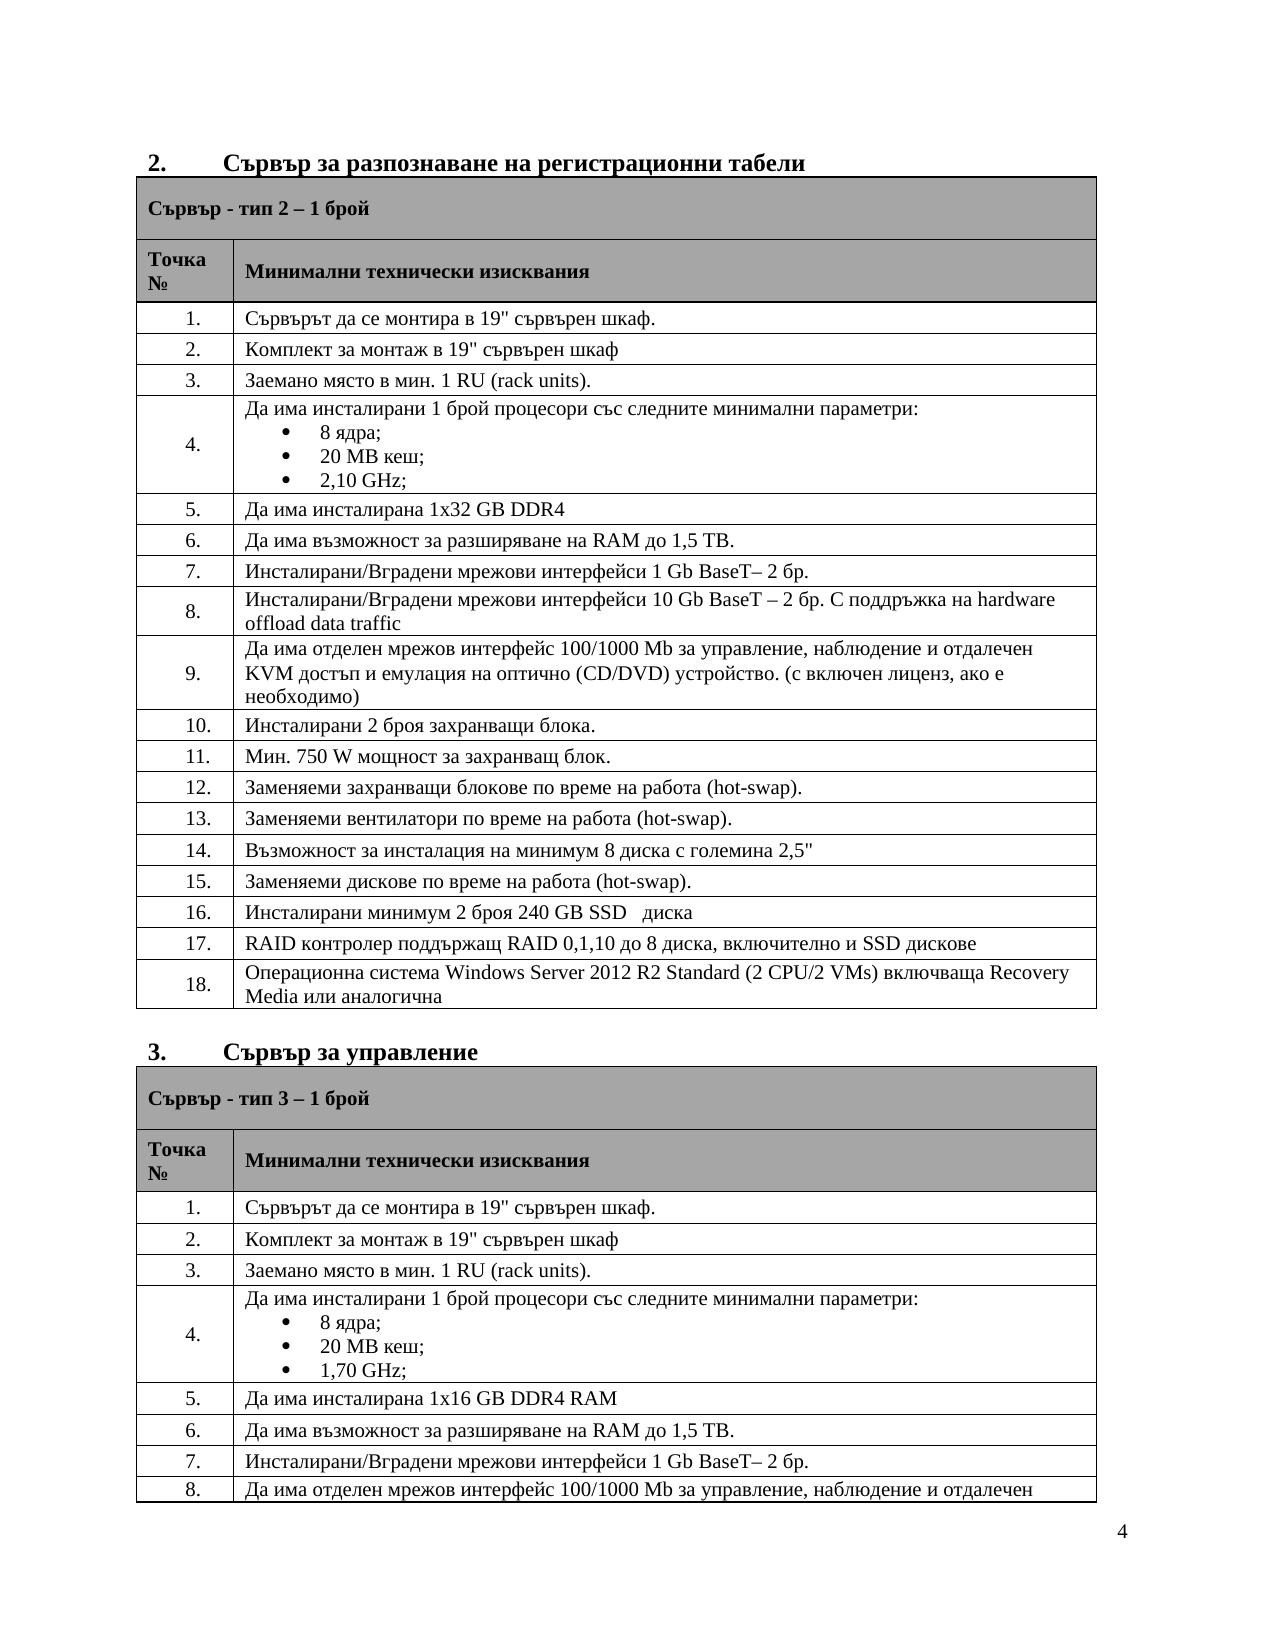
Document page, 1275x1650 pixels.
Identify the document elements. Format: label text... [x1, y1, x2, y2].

table_cell Инсталирани минимум 2 броя 240 GB SSD диска [234, 897, 1096, 927]
table_header Сървър - тип 2 – 1 брой [137, 178, 1096, 239]
table_cell [137, 1477, 233, 1501]
table_cell Точка № [137, 240, 233, 301]
table_cell [137, 741, 233, 771]
table_cell [137, 1446, 233, 1476]
table_cell Комплект за монтаж в 19" сървърен шкаф [234, 334, 1096, 364]
table_cell [137, 494, 233, 524]
table_header Сървър - тип 3 – 1 брой [137, 1067, 1096, 1129]
subtitle Сървър за управление [148, 1037, 1127, 1066]
table_cell [137, 772, 233, 802]
table_cell Възможност за инсталация на минимум 8 диска с големина 2,5" [234, 835, 1096, 865]
table_cell [137, 960, 233, 1008]
table_cell [137, 1286, 233, 1382]
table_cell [234, 1477, 1096, 1501]
table_cell [137, 365, 233, 395]
table_cell Заменяеми вентилатори по време на работа (hot-swap). [234, 803, 1096, 833]
table_cell Операционна система Windows Server 2012 R2 Standard (2 CPU/2 VMs) включваща Recovery Media или аналогична [234, 960, 1096, 1008]
table_cell Комплект за монтаж в 19" сървърен шкаф [234, 1224, 1096, 1254]
table_cell Заемано място в мин. 1 RU (rack units). [234, 365, 1096, 395]
subtitle Сървър за разпознаване на регистрационни табели [148, 148, 1127, 176]
table_cell Инсталирани/Вградени мрежови интерфейси 10 Gb BaseT – 2 бр. С поддръжка на hardware offload data traffic [234, 587, 1096, 635]
table_cell [137, 556, 233, 586]
table_cell [137, 1224, 233, 1254]
table_cell Точка № [137, 1130, 233, 1191]
table_cell RAID контролер поддържащ RAID 0,1,10 до 8 диска, включително и SSD дискове [234, 928, 1096, 958]
table_cell [137, 710, 233, 740]
table_cell [137, 1415, 233, 1445]
table_cell [137, 303, 233, 333]
table_cell [137, 525, 233, 555]
table_cell Сървърът да се монтира в 19" сървърен шкаф. [234, 1192, 1096, 1222]
table_cell Да има инсталирани 1 брой процесори със следните минимални параметри: 8 ядра; 20 MB кеш; 1,70 GHz; [234, 1286, 1096, 1382]
table_cell [137, 803, 233, 833]
table_cell [137, 928, 233, 958]
table_cell Заменяеми захранващи блокове по време на работа (hot-swap). [234, 772, 1096, 802]
table_cell Инсталирани/Вградени мрежови интерфейси 1 Gb BaseT– 2 бр. [234, 1446, 1096, 1476]
table_cell Заемано място в мин. 1 RU (rack units). [234, 1255, 1096, 1285]
table_cell Минимални технически изисквания [234, 1130, 1096, 1191]
table_cell Заменяеми дискове по време на работа (hot-swap). [234, 866, 1096, 896]
table_cell [137, 1383, 233, 1413]
table_cell Да има възможност за разширяване на RAM до 1,5 TB. [234, 525, 1096, 555]
table_cell Да има инсталирана 1x32 GB DDR4 [234, 494, 1096, 524]
table_cell Да има инсталирана 1x16 GB DDR4 RAM [234, 1383, 1096, 1413]
table_cell Сървърът да се монтира в 19" сървърен шкаф. [234, 303, 1096, 333]
table_cell Мин. 750 W мощност за захранващ блок. [234, 741, 1096, 771]
table_cell [137, 835, 233, 865]
table_cell [137, 897, 233, 927]
table_cell Инсталирани 2 броя захранващи блока. [234, 710, 1096, 740]
table_cell Да има възможност за разширяване на RAM до 1,5 TB. [234, 1415, 1096, 1445]
table_cell [137, 587, 233, 635]
table_cell [137, 866, 233, 896]
table_cell [137, 396, 233, 492]
table_cell [137, 1192, 233, 1222]
table_cell [137, 636, 233, 708]
table_cell [137, 334, 233, 364]
table_cell Инсталирани/Вградени мрежови интерфейси 1 Gb BaseT– 2 бр. [234, 556, 1096, 586]
table_cell Минимални технически изисквания [234, 240, 1096, 301]
table_cell Да има инсталирани 1 брой процесори със следните минимални параметри: 8 ядра; 20 MB кеш; 2,10 GHz; [234, 396, 1096, 492]
table_cell [137, 1255, 233, 1285]
